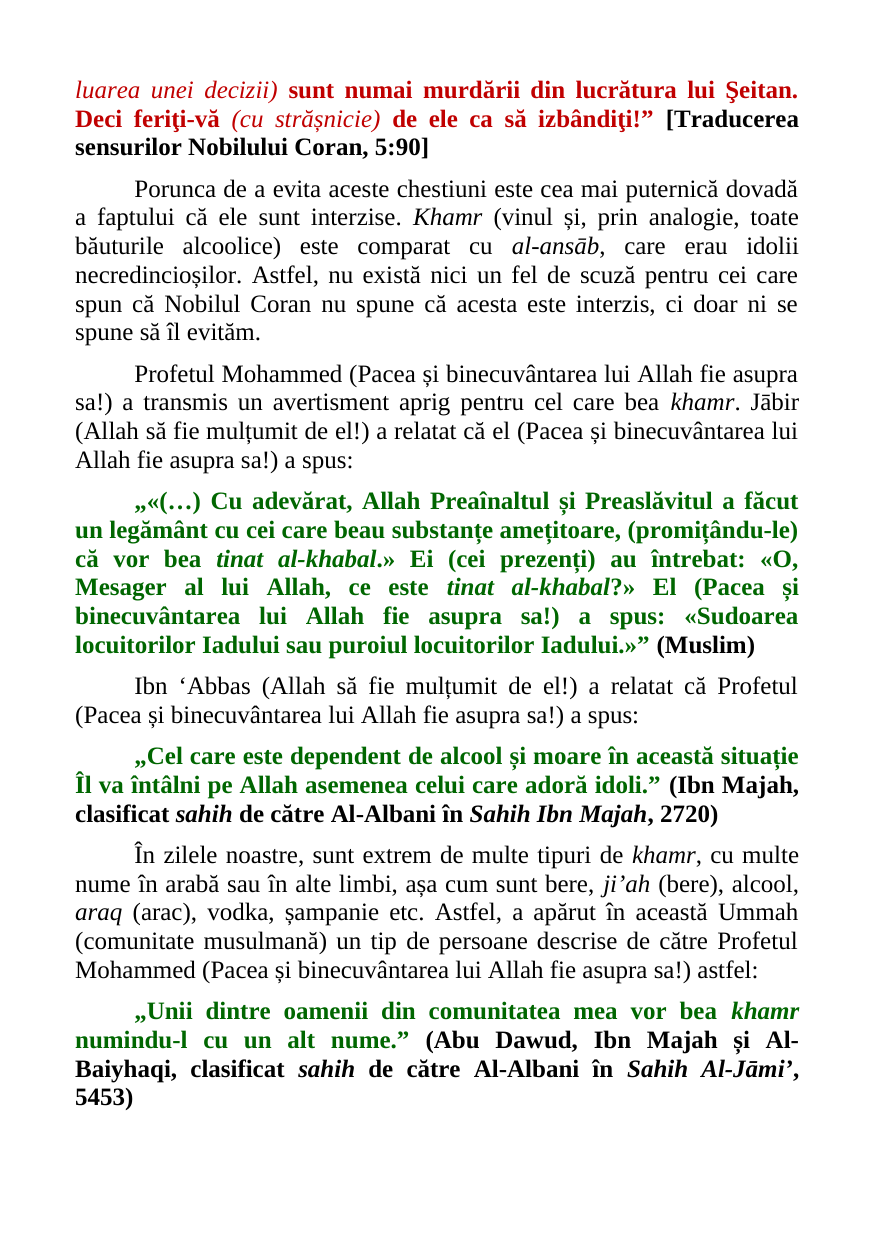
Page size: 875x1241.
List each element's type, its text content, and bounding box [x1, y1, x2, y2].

text Ibn ‘Abbas (Allah să fie mulțumit de el!) a relatat că Profetul (Pacea și binecuvântarea lui Allah fie asupra sa!) a spus: [75, 671, 799, 729]
text „«(…) Cu adevărat, Allah Preaînaltul și Preaslăvitul a făcut un legământ cu cei care beau substanțe amețitoare, (promițându-le) că vor bea tinat al-khabal.» Ei (cei prezenți) au întrebat: «O, Mesager al lui Allah, ce este tinat al-khabal?» El (Pacea și binecuvântarea lui Allah fie asupra sa!) a spus: «Sudoarea locuitorilor Iadului sau puroiul locuitorilor Iadului.»” (Muslim) [75, 486, 799, 659]
text „Cel care este dependent de alcool și moare în această situație Îl va întâlni pe Allah asemenea celui care adoră idoli.” (Ibn Majah, clasificat sahih de către Al-Albani în Sahih Ibn Majah, 2720) [75, 741, 799, 827]
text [75, 75, 799, 161]
text Porunca de a evita aceste chestiuni este cea mai puternică dovadă a faptului că ele sunt interzise. Khamr (vinul și, prin analogie, toate băuturile alcoolice) este comparat cu al-ansāb, care erau idolii necredincioșilor. Astfel, nu există nici un fel de scuză pentru cei care spun că Nobilul Coran nu spune că acesta este interzis, ci doar ni se spune să îl evităm. [75, 174, 799, 346]
text În zilele noastre, sunt extrem de multe tipuri de khamr, cu multe nume în arabă sau în alte limbi, așa cum sunt bere, ji’ah (bere), alcool, araq (arac), vodka, șampanie etc. Astfel, a apărut în această Ummah (comunitate musulmană) un tip de persoane descrise de către Profetul Mohammed (Pacea și binecuvântarea lui Allah fie asupra sa!) astfel: [75, 840, 799, 984]
text „Unii dintre oamenii din comunitatea mea vor bea khamr numindu-l cu un alt nume.” (Abu Dawud, Ibn Majah și Al-Baiyhaqi, clasificat sahih de către Al-Albani în Sahih Al-Jāmi’, 5453) [75, 996, 799, 1111]
text Profetul Mohammed (Pacea și binecuvântarea lui Allah fie asupra sa!) a transmis un avertisment aprig pentru cel care bea khamr. Jābir (Allah să fie mulțumit de el!) a relatat că el (Pacea și binecuvântarea lui Allah fie asupra sa!) a spus: [75, 359, 799, 474]
